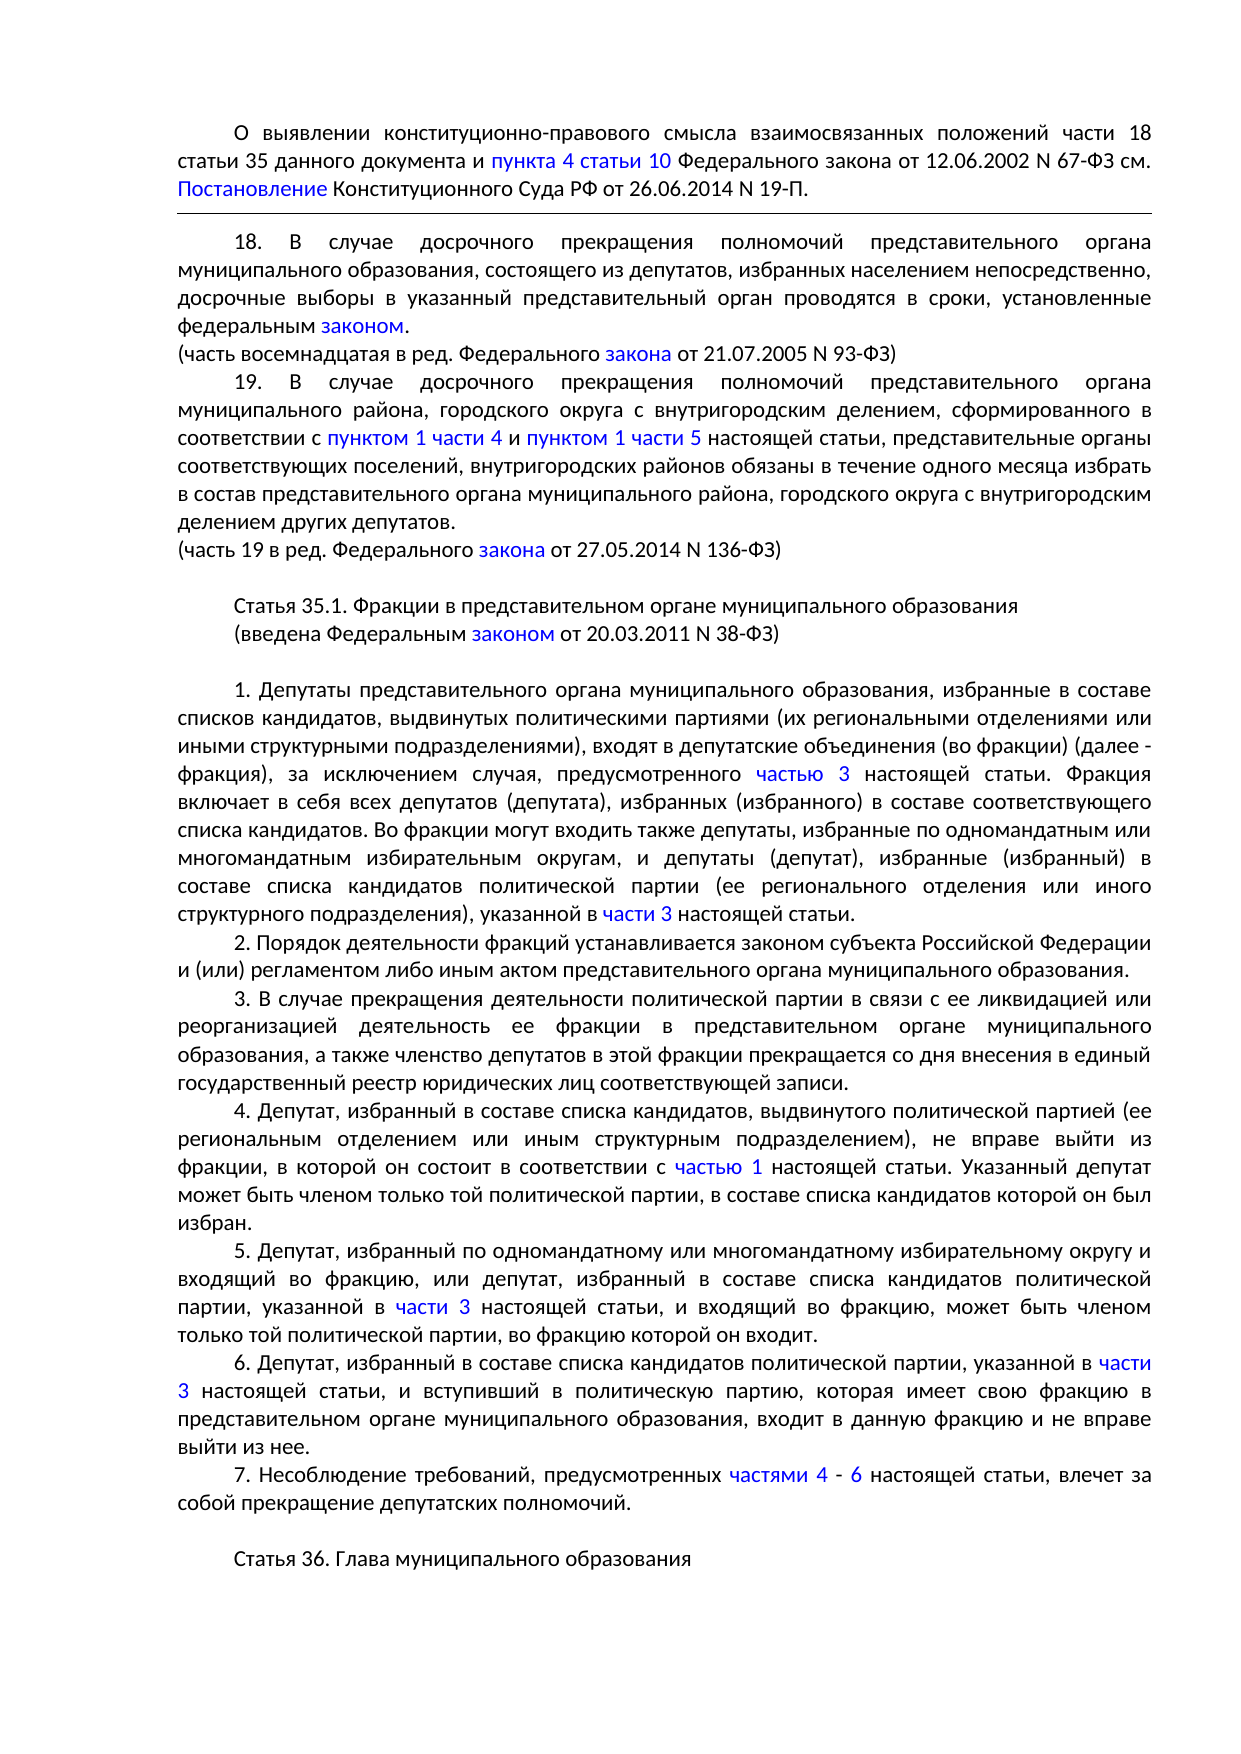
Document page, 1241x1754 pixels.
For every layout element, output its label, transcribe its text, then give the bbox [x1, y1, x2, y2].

text 18. В случае досрочного прекращения полномочий представительного органа муниципального образования, состоящего из депутатов, избранных населением непосредственно, досрочные выборы в указанный представительный орган проводятся в сроки, установленные федеральным законом. [177, 227, 1152, 339]
text Статья 36. Глава муниципального образования [177, 1544, 1152, 1572]
text 7. Несоблюдение требований, предусмотренных частями 4 - 6 настоящей статьи, влечет за собой прекращение депутатских полномочий. [177, 1460, 1152, 1516]
text 5. Депутат, избранный по одномандатному или многомандатному избирательному округу и входящий во фракцию, или депутат, избранный в составе списка кандидатов политической партии, указанной в части 3 настоящей статьи, и входящий во фракцию, может быть членом только той политической партии, во фракцию которой он входит. [177, 1236, 1152, 1348]
text 2. Порядок деятельности фракций устанавливается законом субъекта Российской Федерации и (или) регламентом либо иным актом представительного органа муниципального образования. [177, 928, 1152, 984]
text О выявлении конституционно-правового смысла взаимосвязанных положений части 18 статьи 35 данного документа и пункта 4 статьи 10 Федерального закона от 12.06.2002 N 67-ФЗ см. Постановление Конституционного Суда РФ от 26.06.2014 N 19-П. [177, 118, 1152, 202]
text 3. В случае прекращения деятельности политической партии в связи с ее ликвидацией или реорганизацией деятельность ее фракции в представительном органе муниципального образования, а также членство депутатов в этой фракции прекращается со дня внесения в единый государственный реестр юридических лиц соответствующей записи. [177, 984, 1152, 1096]
text (введена Федеральным законом от 20.03.2011 N 38-ФЗ) [177, 619, 1152, 647]
text 6. Депутат, избранный в составе списка кандидатов политической партии, указанной в части 3 настоящей статьи, и вступивший в политическую партию, которая имеет свою фракцию в представительном органе муниципального образования, входит в данную фракцию и не вправе выйти из нее. [177, 1348, 1152, 1460]
text 19. В случае досрочного прекращения полномочий представительного органа муниципального района, городского округа с внутригородским делением, сформированного в соответствии с пунктом 1 части 4 и пунктом 1 части 5 настоящей статьи, представительные органы соответствующих поселений, внутригородских районов обязаны в течение одного месяца избрать в состав представительного органа муниципального района, городского округа с внутригородским делением других депутатов. [177, 367, 1152, 535]
text 1. Депутаты представительного органа муниципального образования, избранные в составе списков кандидатов, выдвинутых политическими партиями (их региональными отделениями или иными структурными подразделениями), входят в депутатские объединения (во фракции) (далее - фракция), за исключением случая, предусмотренного частью 3 настоящей статьи. Фракция включает в себя всех депутатов (депутата), избранных (избранного) в составе соответствующего списка кандидатов. Во фракции могут входить также депутаты, избранные по одномандатным или многомандатным избирательным округам, и депутаты (депутат), избранные (избранный) в составе списка кандидатов политической партии (ее регионального отделения или иного структурного подразделения), указанной в части 3 настоящей статьи. [177, 675, 1152, 928]
text Статья 35.1. Фракции в представительном органе муниципального образования [177, 591, 1152, 619]
text (часть 19 в ред. Федерального закона от 27.05.2014 N 136-ФЗ) [177, 535, 1152, 563]
text 4. Депутат, избранный в составе списка кандидатов, выдвинутого политической партией (ее региональным отделением или иным структурным подразделением), не вправе выйти из фракции, в которой он состоит в соответствии с частью 1 настоящей статьи. Указанный депутат может быть членом только той политической партии, в составе списка кандидатов которой он был избран. [177, 1096, 1152, 1236]
text (часть восемнадцатая в ред. Федерального закона от 21.07.2005 N 93-ФЗ) [177, 339, 1152, 367]
